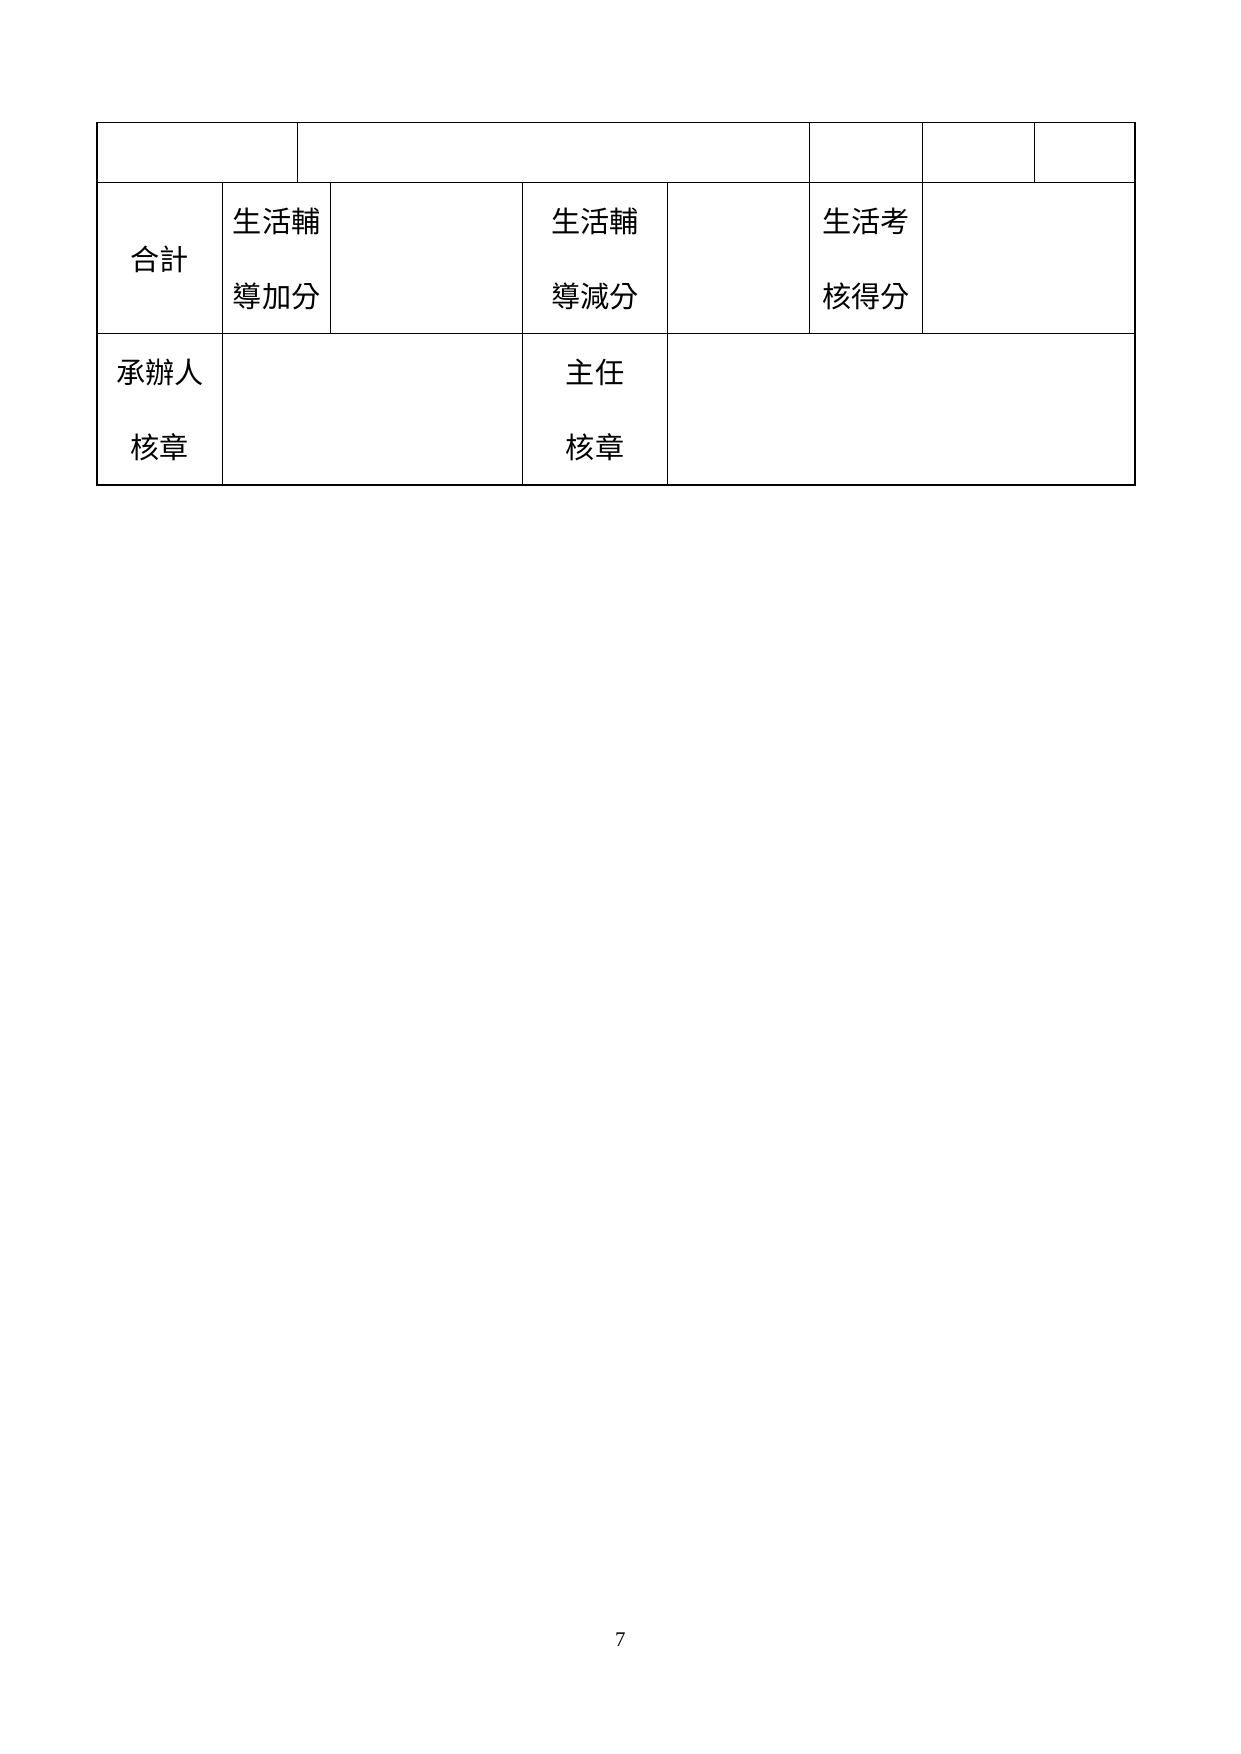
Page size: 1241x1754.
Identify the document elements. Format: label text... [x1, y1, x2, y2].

table_cell 生活輔導加分 [223, 183, 330, 333]
table_cell 生活考 核得分 [810, 183, 922, 333]
table_cell [98, 123, 297, 182]
table_cell [331, 183, 522, 333]
table_cell [298, 123, 809, 182]
table_cell [923, 123, 1034, 182]
table_cell [668, 183, 809, 333]
table_cell 生活輔 導減分 [523, 183, 667, 333]
table_cell 主任 核章 [523, 334, 667, 484]
table_cell 合計 [98, 183, 222, 333]
table_cell [1035, 123, 1134, 182]
table_cell [668, 334, 1134, 484]
table_cell [923, 183, 1134, 333]
table_cell [810, 123, 922, 182]
table_cell 承辦人 核章 [98, 334, 222, 484]
table_cell [223, 334, 522, 484]
